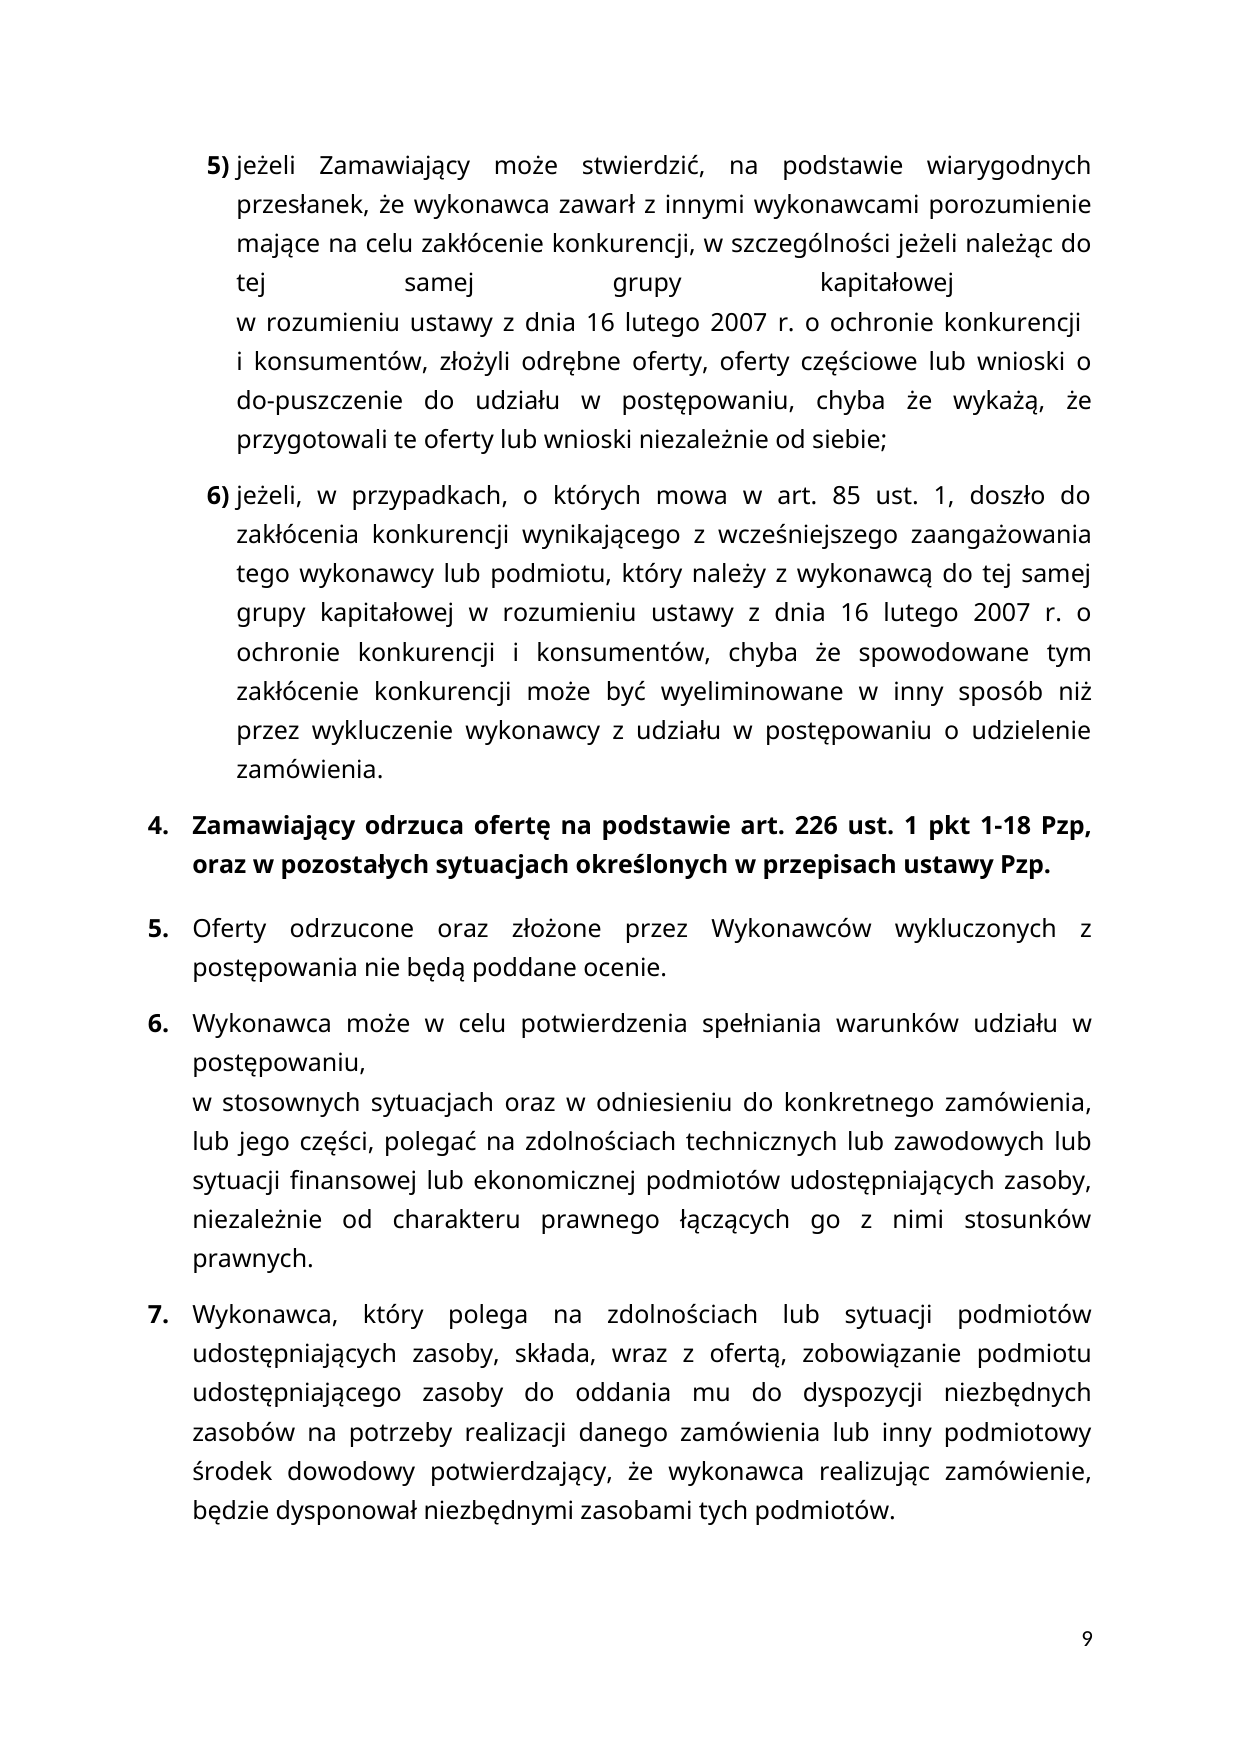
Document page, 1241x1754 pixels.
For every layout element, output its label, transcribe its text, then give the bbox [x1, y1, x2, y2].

list Zamawiający odrzuca ofertę na podstawie art. 226 ust. 1 pkt 1-18 Pzp, oraz w pozostałych sytuacjach określonych w przepisach ustawy Pzp. [148, 808, 1093, 881]
list Oferty odrzucone oraz złożone przez Wykonawców wykluczonych z postępowania nie będą poddane ocenie. [148, 911, 1093, 984]
list Wykonawca może w celu potwierdzenia spełniania warunków udziału w postępowaniu, w stosownych sytuacjach oraz w odniesieniu do konkretnego zamówienia, lub jego części, polegać na zdolnościach technicznych lub zawodowych lub sytuacji finansowej lub ekonomicznej podmiotów udostępniających zasoby, niezależnie od charakteru prawnego łączących go z nimi stosunków prawnych. [148, 1006, 1093, 1275]
list jeżeli Zamawiający może stwierdzić, na podstawie wiarygodnych przesłanek, że wykonawca zawarł z innymi wykonawcami porozumienie mające na celu zakłócenie konkurencji, w szczególności jeżeli należąc do tej samej grupy kapitałowej w rozumieniu ustawy z dnia 16 lutego 2007 r. o ochronie konkurencji i konsumentów, złożyli odrębne oferty, oferty częściowe lub wnioski o do-puszczenie do udziału w postępowaniu, chyba że wykażą, że przygotowali te oferty lub wnioski niezależnie od siebie; [207, 148, 1093, 456]
list Wykonawca, który polega na zdolnościach lub sytuacji podmiotów udostępniających zasoby, składa, wraz z ofertą, zobowiązanie podmiotu udostępniającego zasoby do oddania mu do dyspozycji niezbędnych zasobów na potrzeby realizacji danego zamówienia lub inny podmiotowy środek dowodowy potwierdzający, że wykonawca realizując zamówienie, będzie dysponował niezbędnymi zasobami tych podmiotów. [148, 1297, 1093, 1527]
list jeżeli, w przypadkach, o których mowa w art. 85 ust. 1, doszło do zakłócenia konkurencji wynikającego z wcześniejszego zaangażowania tego wykonawcy lub podmiotu, który należy z wykonawcą do tej samej grupy kapitałowej w rozumieniu ustawy z dnia 16 lutego 2007 r. o ochronie konkurencji i konsumentów, chyba że spowodowane tym zakłócenie konkurencji może być wyeliminowane w inny sposób niż przez wykluczenie wykonawcy z udziału w postępowaniu o udzielenie zamówienia. [207, 478, 1093, 786]
